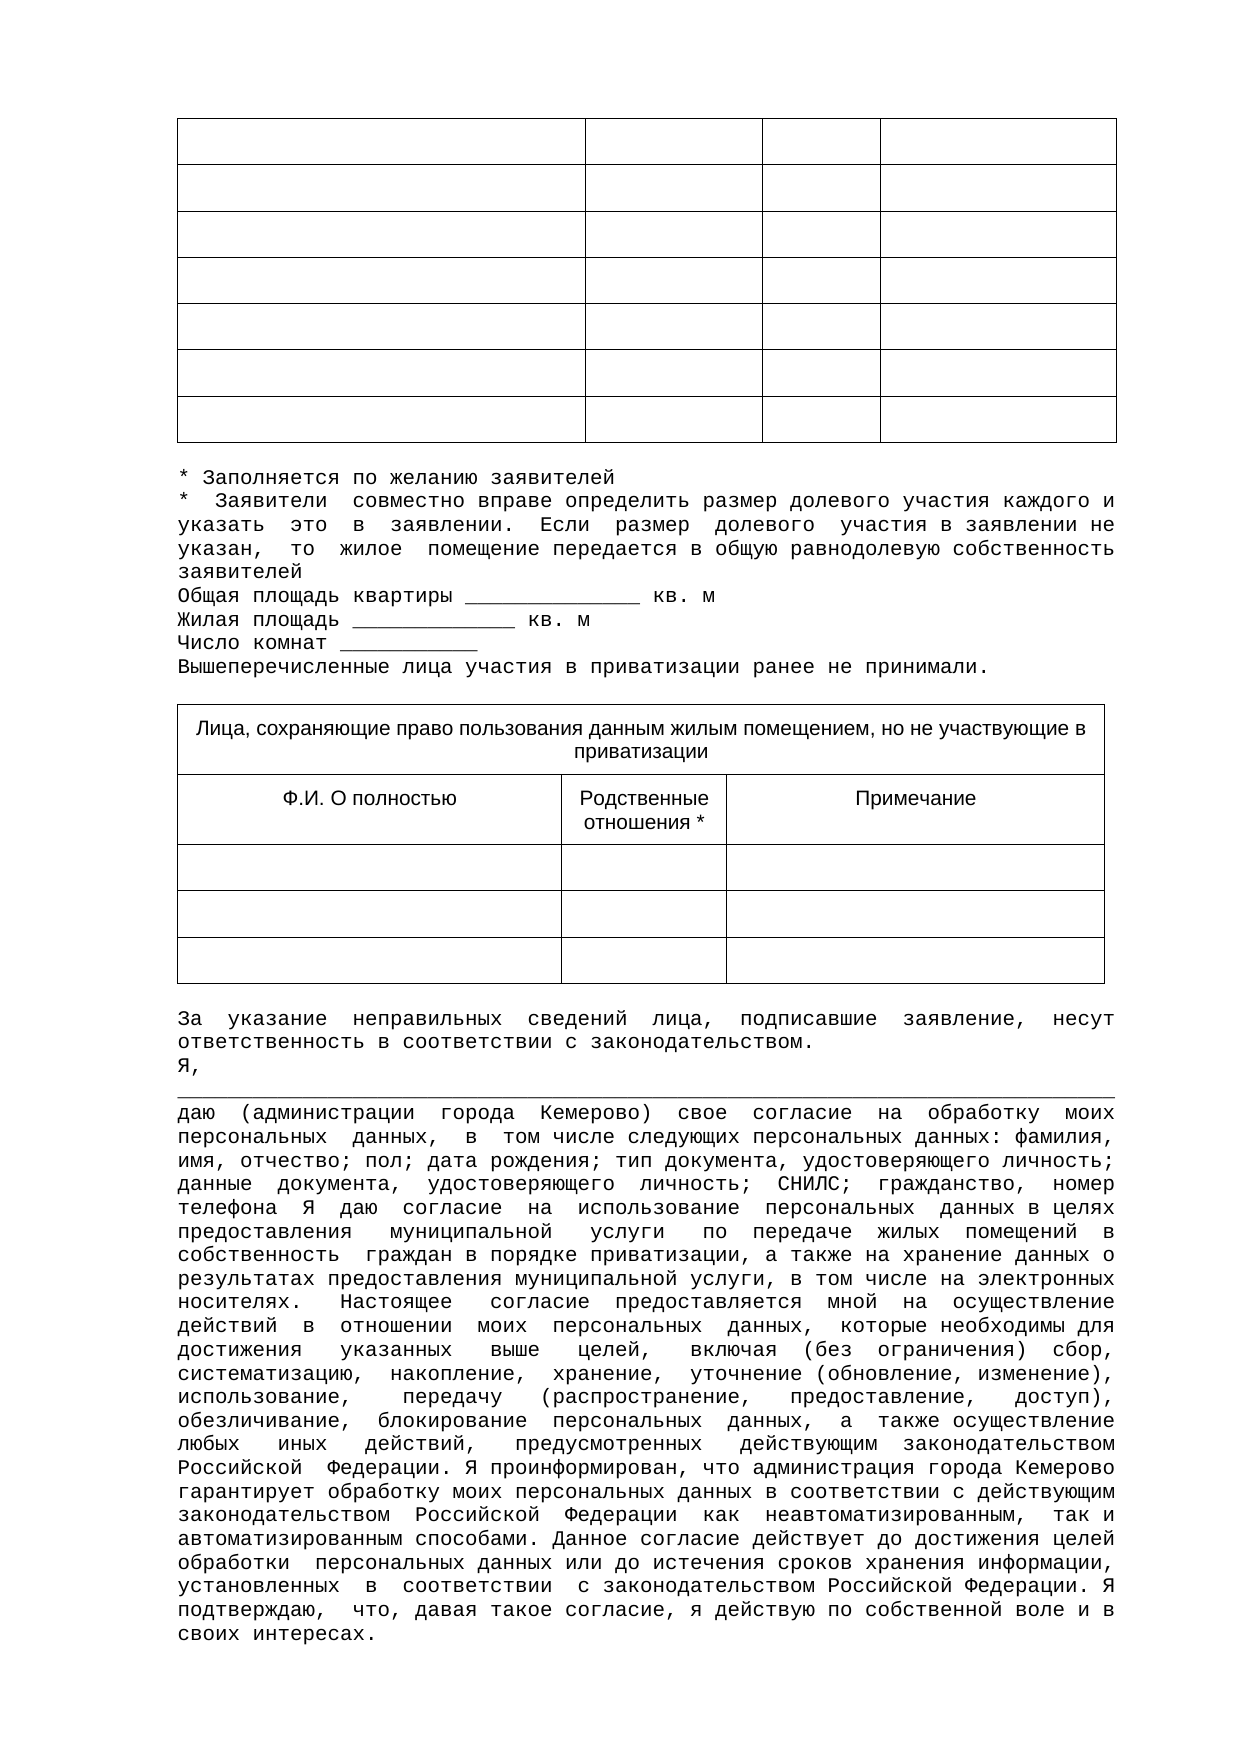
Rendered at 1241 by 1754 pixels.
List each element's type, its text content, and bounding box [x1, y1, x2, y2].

table_cell [727, 938, 1104, 983]
text законодательством Российской Федерации как неавтоматизированным, так и [177, 1504, 1152, 1528]
table_cell [763, 397, 880, 442]
table_cell [586, 212, 762, 257]
table_cell [881, 165, 1116, 211]
table_cell Ф.И. О полностью [178, 775, 561, 844]
table_cell [881, 350, 1116, 396]
text Жилая площадь _____________ кв. м [177, 609, 1152, 632]
text гарантирует обработку моих персональных данных в соответствии с действующим [177, 1481, 1152, 1504]
text любых иных действий, предусмотренных действующим законодательством [177, 1433, 1152, 1457]
table_cell [178, 304, 585, 349]
table_cell [763, 119, 880, 164]
text данные документа, удостоверяющего личность; СНИЛС; гражданство, номер [177, 1173, 1152, 1197]
table_cell [562, 938, 726, 983]
text автоматизированным способами. Данное согласие действует до достижения целей [177, 1528, 1152, 1552]
table_cell [178, 891, 561, 937]
text достижения указанных выше целей, включая (без ограничения) сбор, [177, 1339, 1152, 1362]
table_cell [178, 397, 585, 442]
table_cell [881, 397, 1116, 442]
table_header Лица, сохраняющие право пользования данным жилым помещением, но не участвующие в приватизации [178, 705, 1104, 774]
table_cell [586, 350, 762, 396]
table_cell [586, 119, 762, 164]
text своих интересах. [177, 1623, 1152, 1646]
table_cell [881, 212, 1116, 257]
text установленных в соответствии с законодательством Российской Федерации. Я [177, 1575, 1152, 1599]
table_cell [763, 212, 880, 257]
table_cell [562, 845, 726, 890]
text даю (администрации города Кемерово) свое согласие на обработку моих [177, 1102, 1152, 1126]
table_cell [586, 165, 762, 211]
text Число комнат ___________ [177, 632, 1152, 656]
table_cell [586, 397, 762, 442]
text Вышеперечисленные лица участия в приватизации ранее не принимали. [177, 656, 1152, 680]
text * Заполняется по желанию заявителей [177, 467, 1152, 491]
text * Заявители совместно вправе определить размер долевого участия каждого и [177, 491, 1152, 514]
table_cell Родственные отношения * [562, 775, 726, 844]
table_cell [178, 350, 585, 396]
text ___________________________________________________________________________ [177, 1079, 1152, 1102]
text ответственность в соответствии с законодательством. [177, 1031, 1152, 1055]
text обработки персональных данных или до истечения сроков хранения информации, [177, 1552, 1152, 1575]
text результатах предоставления муниципальной услуги, в том числе на электронных [177, 1268, 1152, 1292]
text Я, [177, 1055, 1152, 1079]
table_cell [763, 304, 880, 349]
text носителях. Настоящее согласие предоставляется мной на осуществление [177, 1292, 1152, 1315]
text обезличивание, блокирование персональных данных, а также осуществление [177, 1410, 1152, 1433]
table_cell [178, 212, 585, 257]
table_cell [178, 938, 561, 983]
text телефона Я даю согласие на использование персональных данных в целях [177, 1197, 1152, 1221]
text систематизацию, накопление, хранение, уточнение (обновление, изменение), [177, 1362, 1152, 1386]
text использование, передачу (распространение, предоставление, доступ), [177, 1386, 1152, 1410]
table_cell [727, 845, 1104, 890]
table_cell [178, 258, 585, 303]
text заявителей [177, 561, 1152, 585]
table_cell [881, 258, 1116, 303]
text имя, отчество; пол; дата рождения; тип документа, удостоверяющего личность; [177, 1150, 1152, 1173]
text указать это в заявлении. Если размер долевого участия в заявлении не [177, 514, 1152, 538]
text предоставления муниципальной услуги по передаче жилых помещений в [177, 1221, 1152, 1244]
table_cell [763, 165, 880, 211]
table_cell [586, 304, 762, 349]
table_cell [562, 891, 726, 937]
text действий в отношении моих персональных данных, которые необходимы для [177, 1315, 1152, 1339]
table_cell [881, 304, 1116, 349]
table_cell [586, 258, 762, 303]
text подтверждаю, что, давая такое согласие, я действую по собственной воле и в [177, 1599, 1152, 1623]
table_cell [178, 119, 585, 164]
text собственность граждан в порядке приватизации, а также на хранение данных о [177, 1244, 1152, 1268]
text Общая площадь квартиры ______________ кв. м [177, 585, 1152, 609]
text За указание неправильных сведений лица, подписавшие заявление, несут [177, 1008, 1152, 1031]
table_cell [763, 258, 880, 303]
text персональных данных, в том числе следующих персональных данных: фамилия, [177, 1126, 1152, 1150]
table_cell Примечание [727, 775, 1104, 844]
table_cell [881, 119, 1116, 164]
table_cell [763, 350, 880, 396]
table_cell [178, 165, 585, 211]
table_cell [727, 891, 1104, 937]
text указан, то жилое помещение передается в общую равнодолевую собственность [177, 538, 1152, 561]
table_cell [178, 845, 561, 890]
text Российской Федерации. Я проинформирован, что администрация города Кемерово [177, 1457, 1152, 1481]
